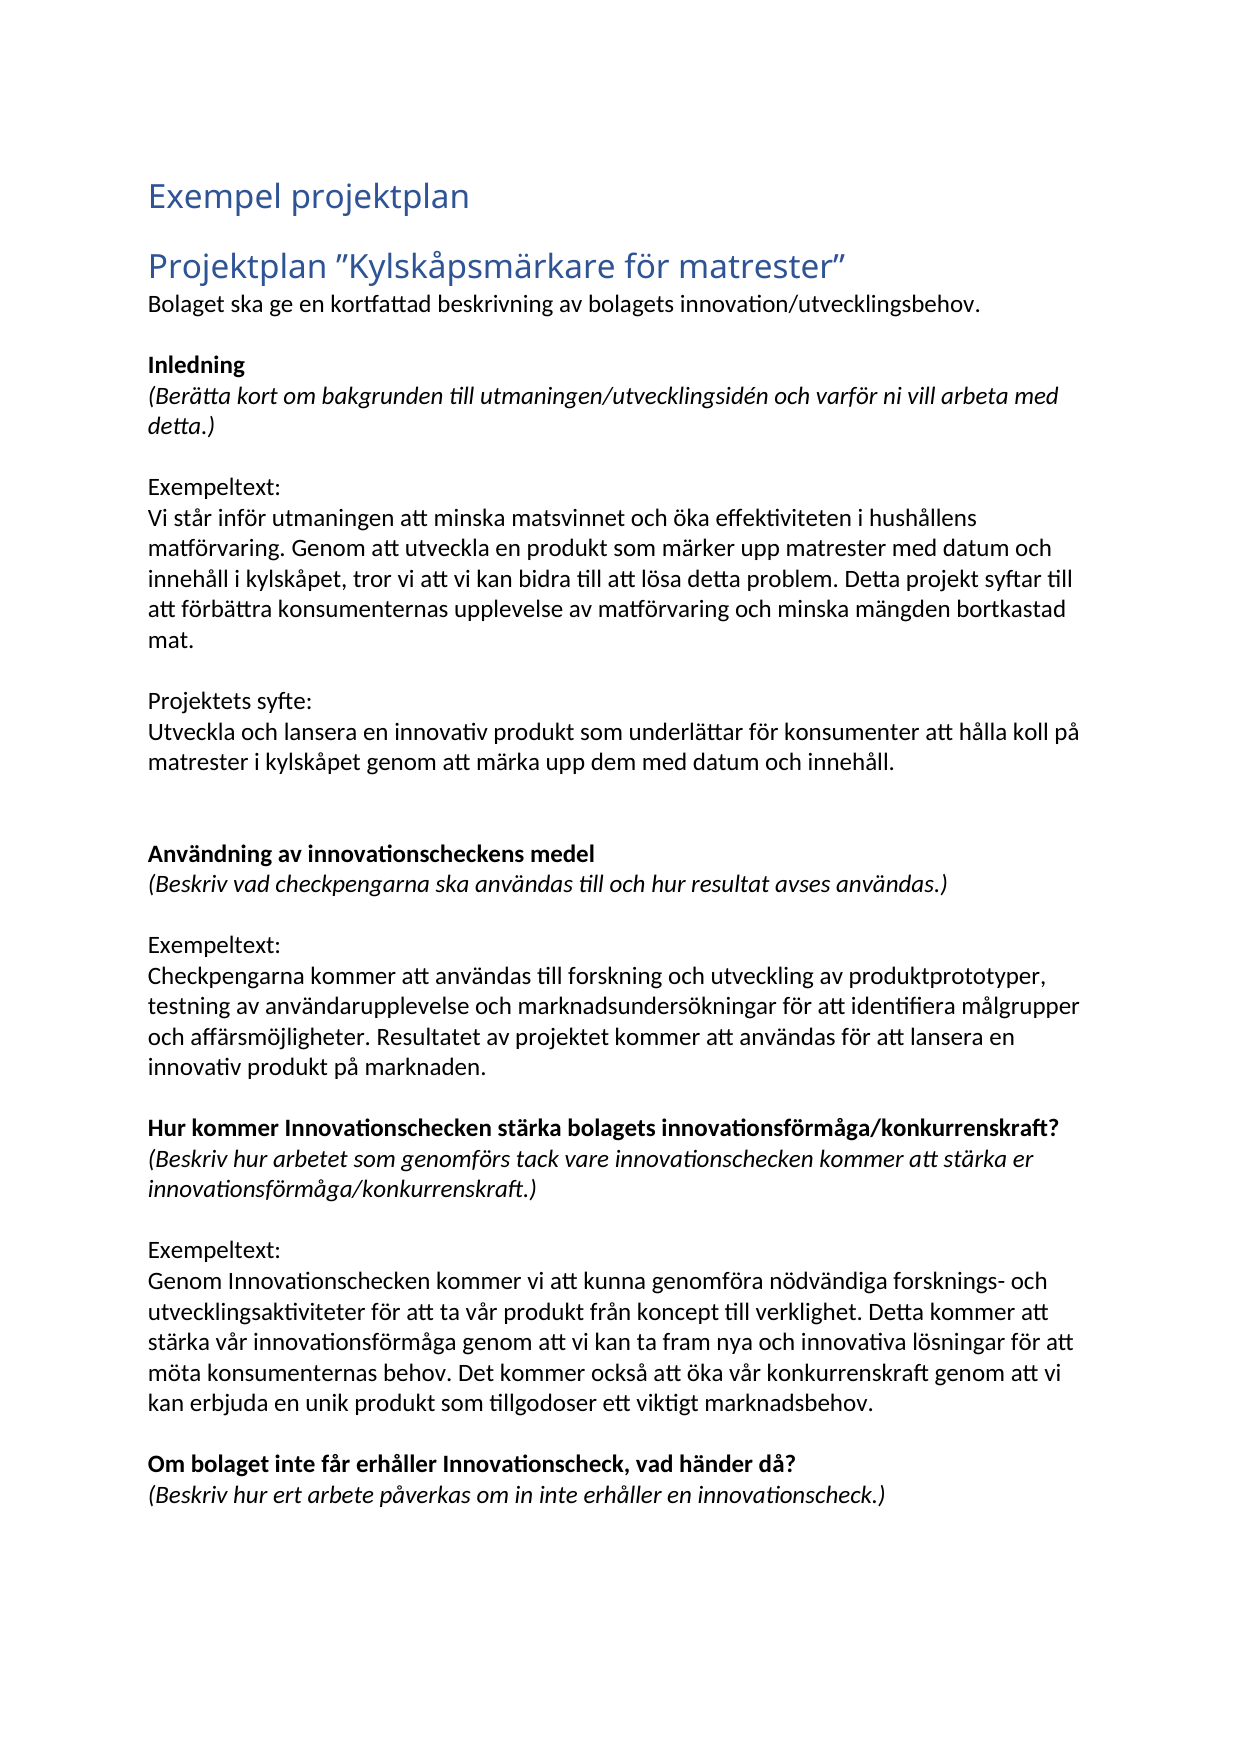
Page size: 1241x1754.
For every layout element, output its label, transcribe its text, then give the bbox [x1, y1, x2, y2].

text Checkpengarna kommer att användas till forskning och utveckling av produktprototyper, testning av användarupplevelse och marknadsundersökningar för att identifiera målgrupper och affärsmöjligheter. Resultatet av projektet kommer att användas för att lansera en innovativ produkt på marknaden. [148, 960, 1093, 1082]
text (Beskriv hur arbetet som genomförs tack vare innovationschecken kommer att stärka er innovationsförmåga/konkurrenskraft.) [148, 1143, 1093, 1234]
text (Beskriv vad checkpengarna ska användas till och hur resultat avses användas.) [148, 868, 1093, 929]
text (Beskriv hur ert arbete påverkas om in inte erhåller en innovationscheck.) [148, 1479, 1093, 1540]
text Användning av innovationscheckens medel [148, 838, 1093, 868]
text Bolaget ska ge en kortfattad beskrivning av bolagets innovation/utvecklingsbehov. [148, 288, 1093, 319]
subtitle Exempel projektplan [148, 173, 1093, 218]
text Utveckla och lansera en innovativ produkt som underlättar för konsumenter att hålla koll på matrester i kylskåpet genom att märka upp dem med datum och innehåll. [148, 716, 1093, 777]
text Inledning [148, 349, 1093, 380]
text Om bolaget inte får erhåller Innovationscheck, vad händer då? [148, 1448, 1093, 1479]
text Exempeltext: Vi står inför utmaningen att minska matsvinnet och öka effektiviteten i hushållens matförvaring. Genom att utveckla en produkt som märker upp matrester med datum och innehåll i kylskåpet, tror vi att vi kan bidra till att lösa detta problem. Detta projekt syftar till att förbättra konsumenternas upplevelse av matförvaring och minska mängden bortkastad mat. [148, 441, 1093, 655]
subtitle Projektplan ”Kylskåpsmärkare för matrester” [148, 243, 1093, 288]
text Exempeltext: [148, 1234, 1093, 1265]
text Exempeltext: [148, 929, 1093, 960]
text Genom Innovationschecken kommer vi att kunna genomföra nödvändiga forsknings- och utvecklingsaktiviteter för att ta vår produkt från koncept till verklighet. Detta kommer att stärka vår innovationsförmåga genom att vi kan ta fram nya och innovativa lösningar för att möta konsumenternas behov. Det kommer också att öka vår konkurrenskraft genom att vi kan erbjuda en unik produkt som tillgodoser ett viktigt marknadsbehov. [148, 1265, 1093, 1418]
text Hur kommer Innovationschecken stärka bolagets innovationsförmåga/konkurrenskraft? [148, 1112, 1093, 1143]
text Projektets syfte: [148, 655, 1093, 716]
text (Berätta kort om bakgrunden till utmaningen/utvecklingsidén och varför ni vill arbeta med detta.) [148, 380, 1093, 441]
